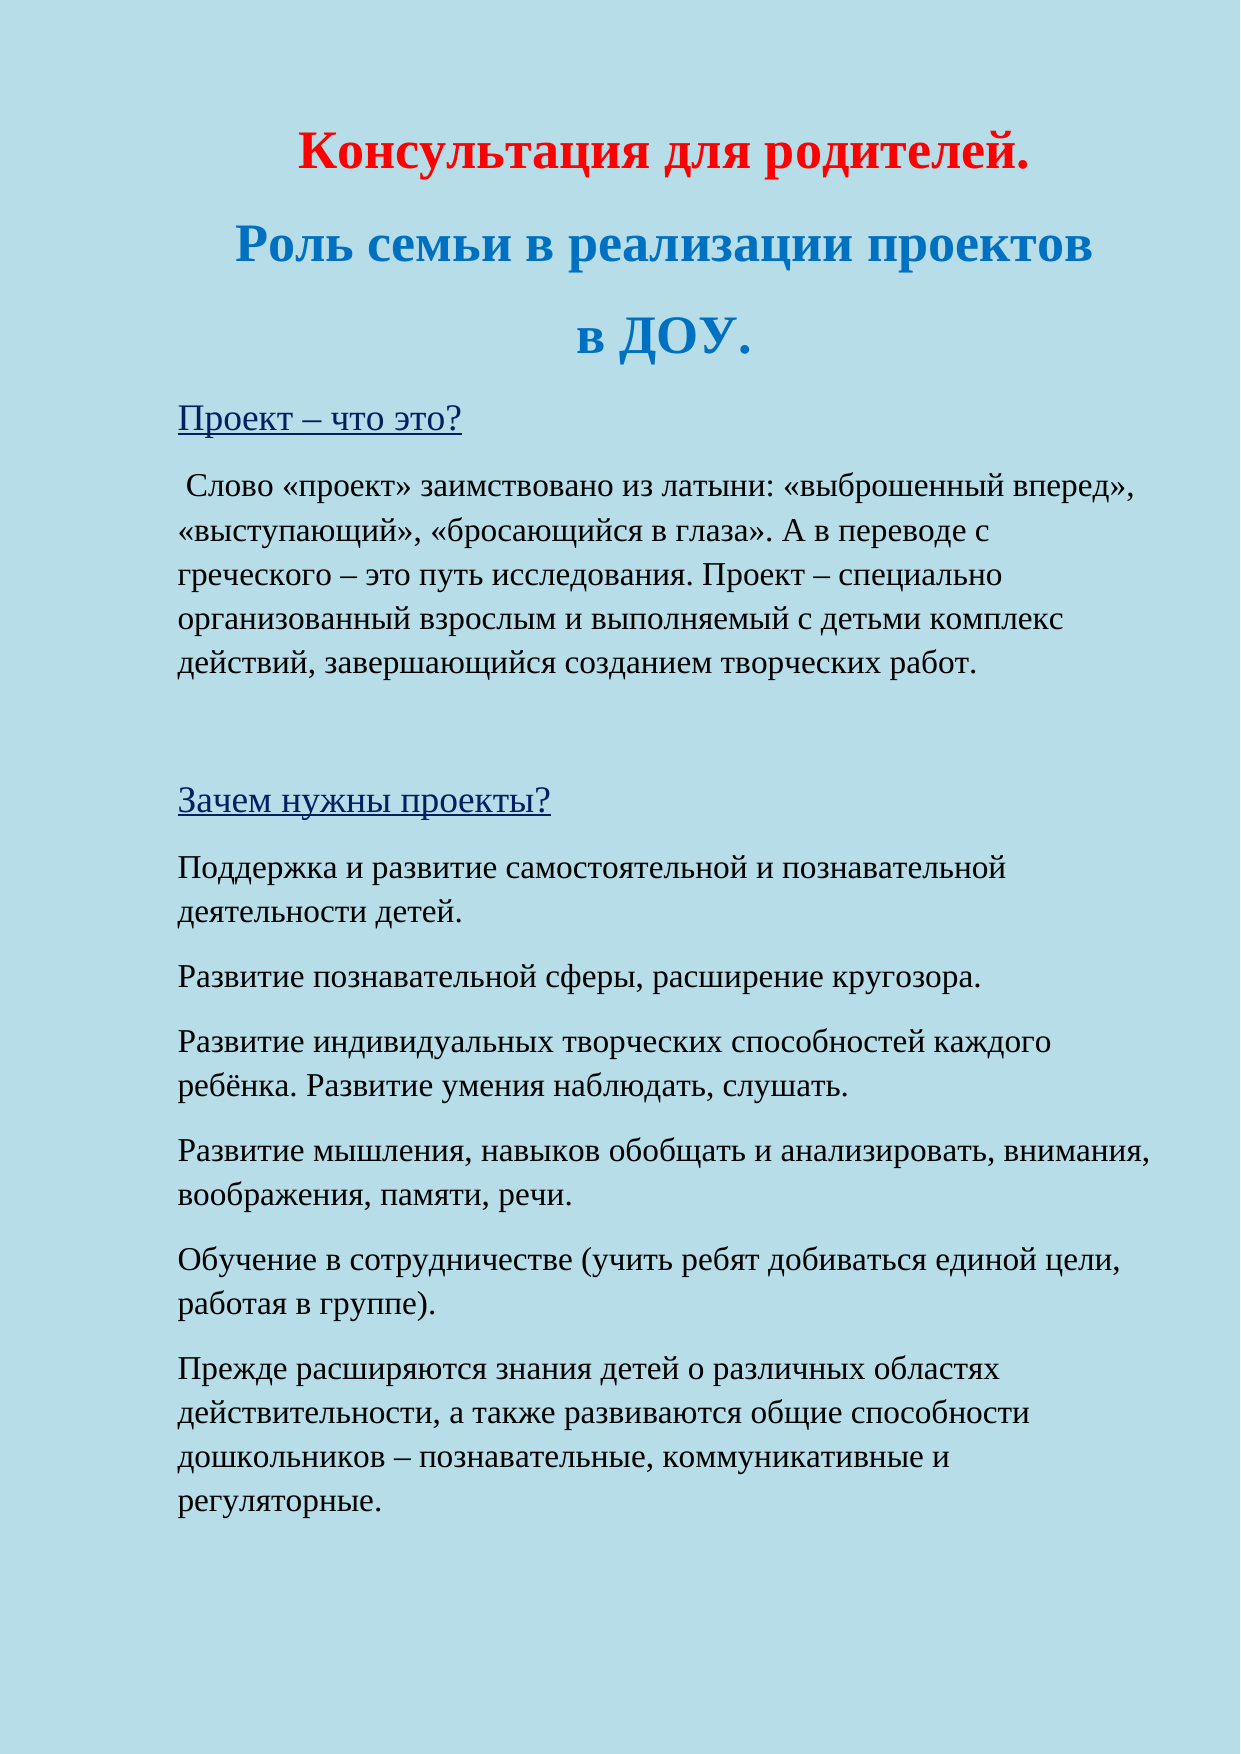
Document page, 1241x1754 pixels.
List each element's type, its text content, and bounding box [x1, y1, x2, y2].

text Развитие мышления, навыков обобщать и анализировать, внимания, воображения, памяти, речи. [177, 1131, 1152, 1213]
text Роль семьи в реализации проектов [177, 211, 1152, 273]
text Развитие познавательной сферы, расширение кругозора. [177, 957, 1152, 995]
text Прежде расширяются знания детей о различных областях действительности, а также развиваются общие способности дошкольников – познавательные, коммуникативные и регуляторные. [177, 1348, 1152, 1519]
text Развитие индивидуальных творческих способностей каждого ребёнка. Развитие умения наблюдать, слушать. [177, 1022, 1152, 1104]
text Слово «проект» заимствовано из латыни: «выброшенный вперед», «выступающий», «бросающийся в глаза». А в переводе с греческого – это путь исследования. Проект – специально организованный взрослым и выполняемый с детьми комплекс действий, завершающийся созданием творческих работ. [177, 466, 1152, 680]
text Зачем нужны проекты? [177, 777, 1152, 820]
text в ДОУ. [177, 303, 1152, 365]
text Консультация для родителей. [177, 118, 1152, 180]
text Обучение в сотрудничестве (учить ребят добиваться единой цели, работая в группе). [177, 1239, 1152, 1322]
text Поддержка и развитие самостоятельной и познавательной деятельности детей. [177, 848, 1152, 930]
text Проект – что это? [177, 395, 1152, 438]
